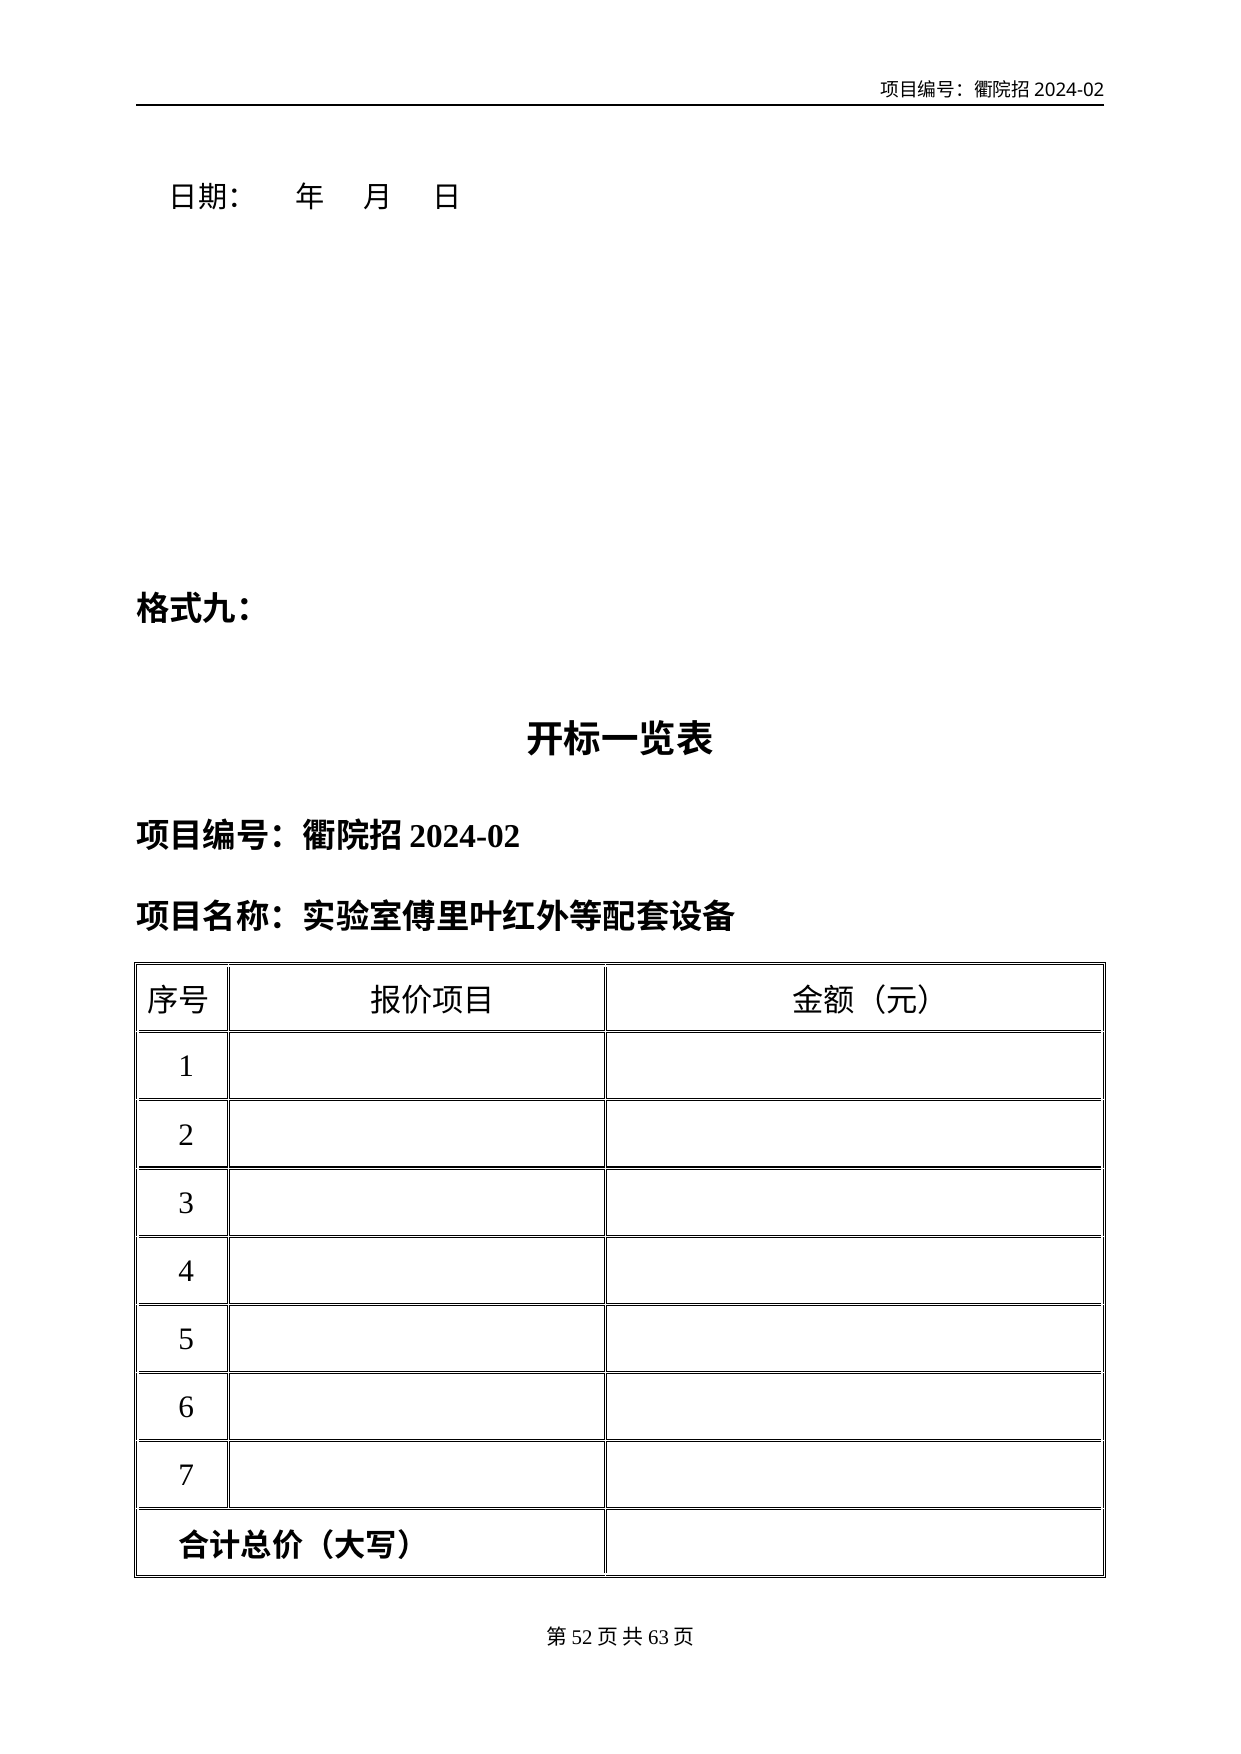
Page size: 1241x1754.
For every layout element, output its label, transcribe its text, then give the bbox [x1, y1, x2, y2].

table_cell 2 [136, 1098, 228, 1166]
table_cell [230, 1306, 604, 1371]
table_cell [607, 1235, 1103, 1303]
table_cell [607, 1371, 1103, 1439]
table_cell 5 [137, 1303, 227, 1371]
table_cell 6 [137, 1371, 227, 1439]
table_header 金额（元） [605, 965, 1103, 1030]
table_cell [230, 1101, 604, 1166]
text 开标一览表 [136, 703, 1104, 768]
table_cell [605, 1030, 1104, 1098]
table_cell [605, 1439, 1104, 1507]
table_cell 1 [136, 1030, 228, 1098]
table_cell 4 [137, 1235, 227, 1303]
table_cell [607, 1166, 1103, 1234]
table_cell 合计总价（大写） [136, 1507, 605, 1575]
text 项目名称：实验室傅里叶红外等配套设备 [136, 890, 1104, 938]
table_cell [605, 1507, 1104, 1575]
text 日期： 年 月 日 [169, 162, 1104, 227]
table_cell [607, 1303, 1103, 1371]
text 项目编号：衢院招2024-02 [136, 801, 1104, 866]
table_cell [230, 1442, 604, 1507]
text 格式九： [136, 573, 1104, 638]
table_cell [230, 1238, 604, 1303]
table_cell [605, 1098, 1104, 1166]
table_cell [230, 1374, 604, 1439]
table_header 报价项目 [228, 965, 605, 1030]
table_cell 3 [137, 1166, 227, 1234]
table_cell [230, 1170, 604, 1234]
table_cell [230, 1033, 604, 1098]
table_header 序号 [137, 965, 228, 1030]
table_cell 7 [136, 1439, 228, 1507]
